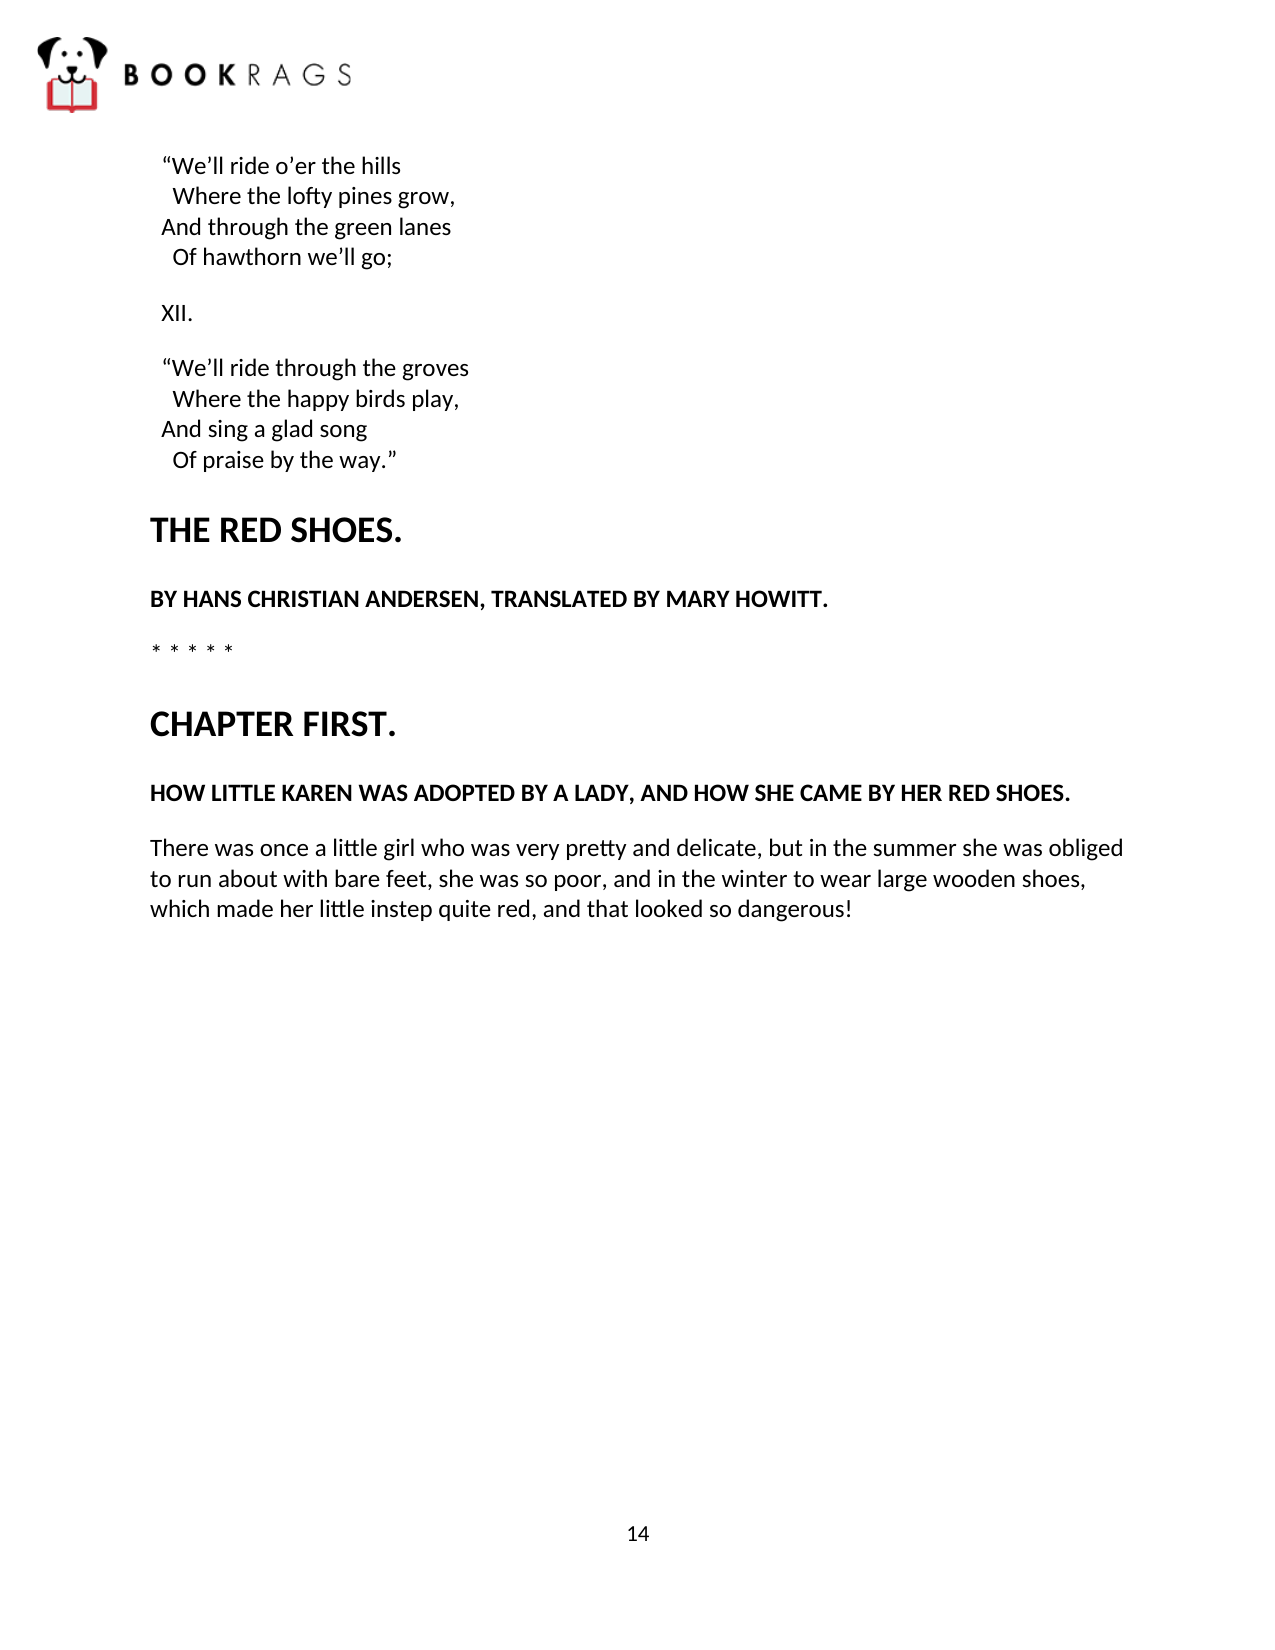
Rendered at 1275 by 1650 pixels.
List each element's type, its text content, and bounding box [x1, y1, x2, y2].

text There was once a little girl who was very pretty and delicate, but in the summer she was obliged to run about with bare feet, she was so poor, and in the winter to wear large wooden shoes, which made her little instep quite red, and that looked so dangerous! [150, 832, 1125, 924]
text THE RED SHOES. [150, 506, 1125, 552]
text XII. [150, 297, 1125, 328]
text HOW LITTLE KAREN WAS ADOPTED BY A LADY, AND HOW SHE CAME BY HER RED SHOES. [150, 777, 1125, 807]
text “We’ll ride through the groves Where the happy birds play, And sing a glad song Of praise by the way.” [150, 353, 1125, 475]
text “We’ll ride o’er the hills Where the lofty pines grow, And through the green lanes Of hawthorn we’ll go; [150, 150, 1125, 272]
text * * * * * [150, 638, 1125, 669]
text BY HANS CHRISTIAN ANDERSEN, TRANSLATED BY MARY HOWITT. [150, 583, 1125, 613]
text CHAPTER FIRST. [150, 700, 1125, 746]
picture [37, 37, 351, 113]
